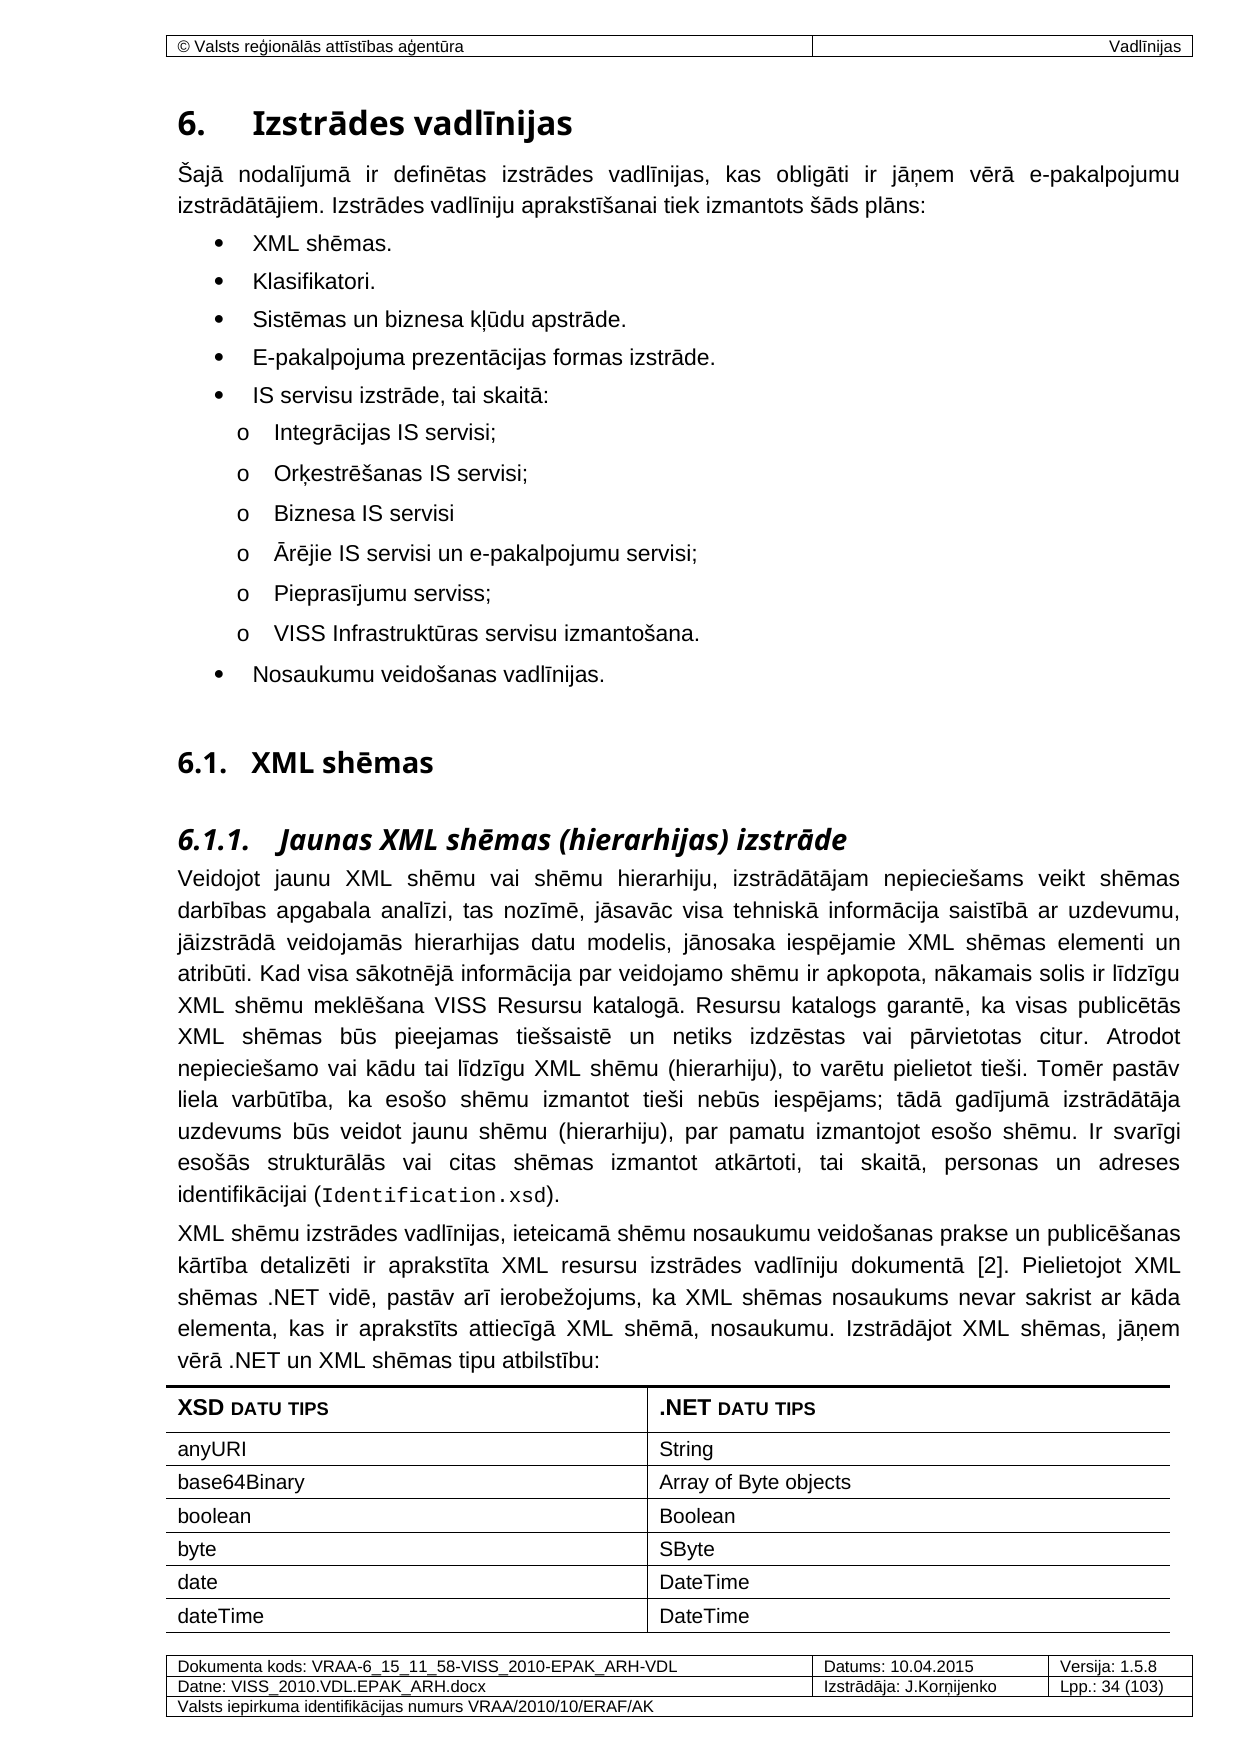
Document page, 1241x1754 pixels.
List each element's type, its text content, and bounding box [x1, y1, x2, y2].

list VISS Infrastruktūras servisu izmantošana. [236, 620, 1181, 649]
text Šajā nodalījumā ir definētas izstrādes vadlīnijas, kas obligāti ir jāņem vērā e-pakalpojumu izstrādātājiem. Izstrādes vadlīniju aprakstīšanai tiek izmantots šāds : [177, 161, 1181, 219]
table_cell anyURI [166, 1433, 647, 1465]
list Biznesa IS servisi [236, 500, 1181, 528]
text Veidojot jaunu XML shēmu vai shēmu hierarhiju, izstrādātājam nepieciešams veikt shēmas darbības apgabala analīzi, tas nozīmē, jāsavāc visa tehniskā informācija saistībā ar uzdevumu, jāizstrādā veidojamās hierarhijas datu modelis, jānosaka iespējamie XML shēmas elementi un atribūti. Kad visa sākotnējā informācija par veidojamo shēmu ir apkopota, nākamais solis ir līdzīgu XML shēmu meklēšana VISS Resursu katalogā. Resursu katalogs garantē, ka visas publicētās XML shēmas būs pieejamas tiešsaistē un netiks izdzēstas vai pārvietotas citur. Atrodot nepieciešamo vai kādu tai līdzīgu XML shēmu (hierarhiju), to varētu pielietot tieši. Tomēr pastāv liela varbūtība, ka esošo shēmu izmantot tieši nebūs iespējams; tādā gadījumā izstrādātāja uzdevums būs veidot jaunu shēmu (hierarhiju), par pamatu izmantojot esošo shēmu. Ir svarīgi esošās strukturālās vai citas shēmas izmantot atkārtoti, tai skaitā, personas un adreses identifikācijai (Identification.xsd). [177, 865, 1181, 1209]
list Nosaukumu veidošanas vadlīnijas. [215, 661, 1181, 687]
subtitle Jaunas XML shēmas (hierarhijas) izstrāde [177, 819, 1181, 859]
table_cell Array of Byte objects [648, 1466, 1170, 1498]
list Sistēmas un biznesa kļūdu apstrāde. [215, 306, 1181, 332]
list IS servisu izstrāde, tai skaitā: [215, 382, 1181, 408]
text XML shēmu izstrādes vadlīnijas, ieteicamā shēmu nosaukumu veidošanas prakse un publicēšanas kārtība detalizēti ir aprakstīta XML resursu izstrādes vadlīniju dokumentā [2]. Pielietojot XML shēmas .NET vidē, pastāv arī ierobežojums, ka XML shēmas nosaukums nevar sakrist ar kāda elementa, kas ir aprakstīts attiecīgā XML shēmā, nosaukumu. Izstrādājot XML shēmas, jāņem vērā .NET un XML shēmas tipu atbilstību: [177, 1220, 1181, 1373]
table_cell byte [166, 1533, 647, 1565]
list Pieprasījumu serviss; [236, 580, 1181, 608]
list XML shēmas. [215, 230, 1181, 257]
list E-pakalpojuma prezentācijas formas izstrāde. [215, 344, 1181, 370]
table_cell Boolean [648, 1499, 1170, 1532]
table_cell date [166, 1566, 647, 1598]
list Integrācijas IS servisi; [236, 419, 1181, 448]
table_cell DateTime [648, 1566, 1170, 1598]
table_cell String [648, 1433, 1170, 1465]
table_cell base64Binary [166, 1466, 647, 1498]
list Klasifikatori. [215, 268, 1181, 294]
table_header .NET datu tips [648, 1388, 1170, 1432]
table_cell dateTime [166, 1599, 647, 1632]
subtitle XML shēmas [177, 742, 1181, 782]
table_cell boolean [166, 1499, 647, 1532]
subtitle Izstrādes vadlīnijas [177, 100, 1181, 146]
table_cell DateTime [648, 1599, 1170, 1632]
table_header XSD datu tips [166, 1388, 647, 1432]
list Ārējie IS servisi un e-pakalpojumu servisi; [236, 540, 1181, 568]
list Orķestrēšanas IS servisi; [236, 459, 1181, 488]
table_cell SByte [648, 1533, 1170, 1565]
